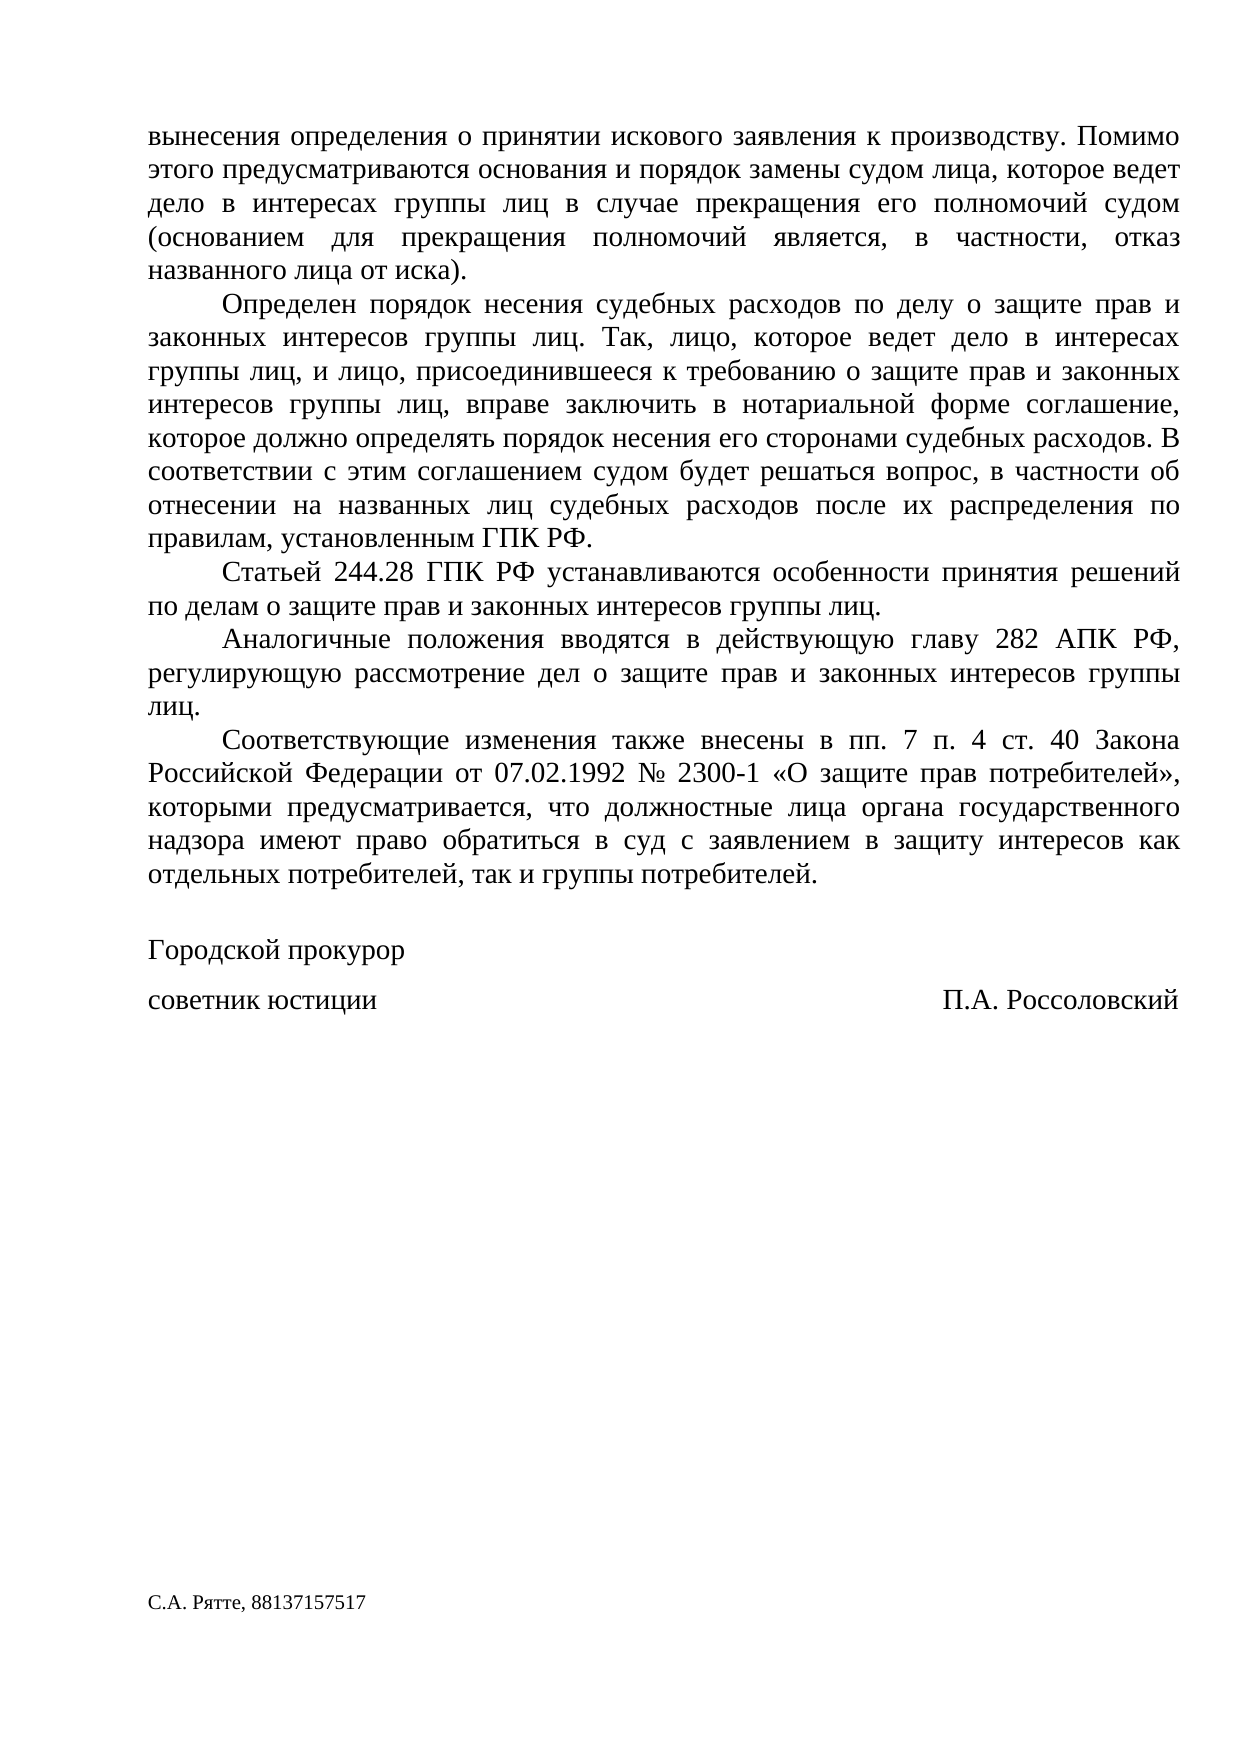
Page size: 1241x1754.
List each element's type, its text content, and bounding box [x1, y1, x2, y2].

text Статьей 244.28 ГПК РФ устанавливаются особенности принятия решений по делам о защите прав и законных интересов группы лиц. [148, 554, 1181, 621]
text Городской прокурор [148, 939, 1179, 964]
text советник юстиции П.А. Россоловский [148, 989, 1179, 1014]
text С.А. Рятте, 88137157517 [148, 1589, 1179, 1614]
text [148, 118, 1181, 286]
text Определен порядок несения судебных расходов по делу о защите прав и законных интересов группы лиц. Так, лицо, которое ведет дело в интересах группы лиц, и лицо, присоединившееся к требованию о защите прав и законных интересов группы лиц, вправе заключить в нотариальной форме соглашение, которое должно определять порядок несения его сторонами судебных расходов. В соответствии с этим соглашением судом будет решаться вопрос, в частности об отнесении на названных лиц судебных расходов после их распределения по правилам, установленным ГПК РФ. [148, 286, 1181, 554]
text Аналогичные положения вводятся в действующую главу 282 АПК РФ, регулирующую рассмотрение дел о защите прав и законных интересов группы лиц. [148, 621, 1181, 722]
text Соответствующие изменения также внесены в пп. 7 п. 4 ст. 40 Закона Российской Федерации от 07.02.1992 № 2300-1 «О защите прав потребителей», которыми предусматривается, что должностные лица органа государственного надзора имеют право обратиться в суд с заявлением в защиту интересов как отдельных потребителей, так и группы потребителей. [148, 722, 1181, 889]
